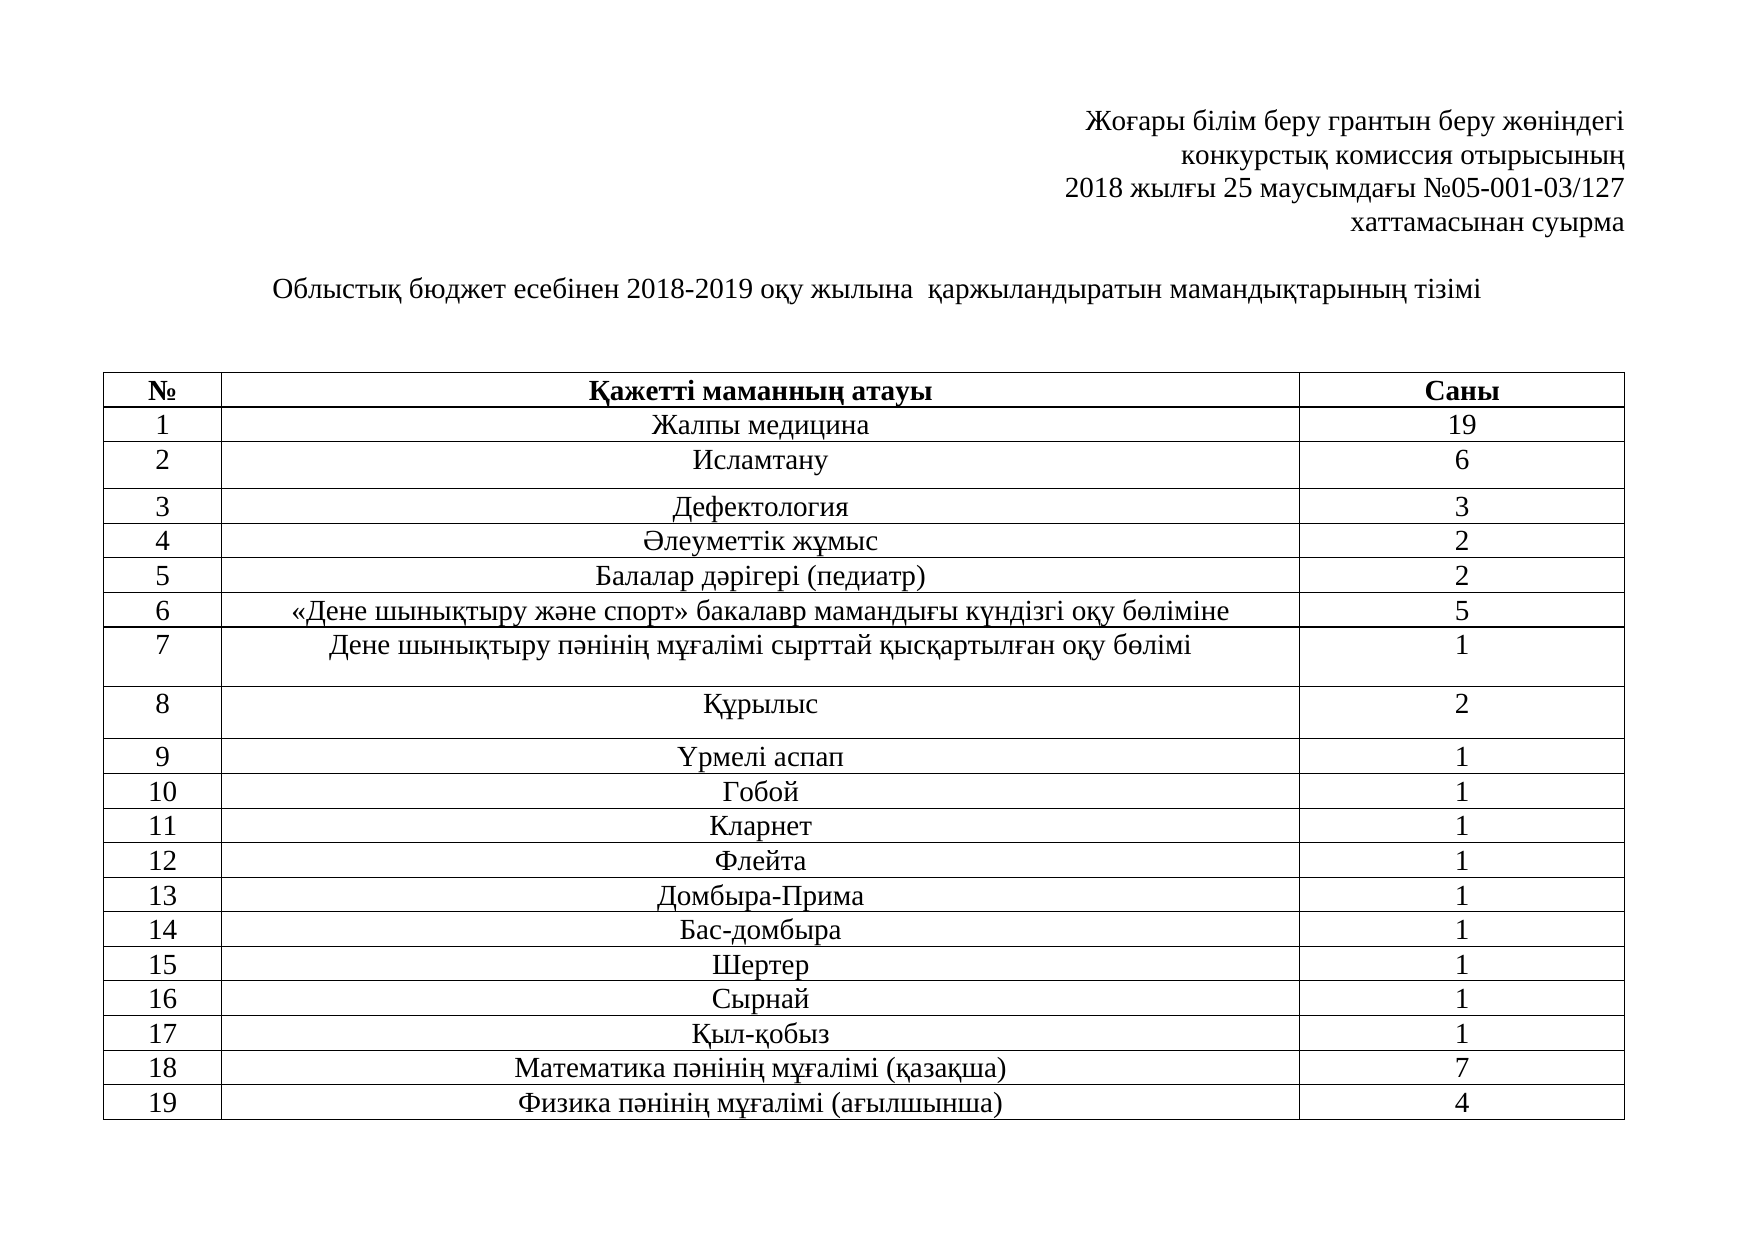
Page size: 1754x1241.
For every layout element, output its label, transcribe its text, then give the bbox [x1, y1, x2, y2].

table_cell Математика пәнінің мұғалімі (қазақша) [222, 1051, 1299, 1084]
table_header Саны [1300, 373, 1624, 406]
table_cell Исламтану [222, 442, 1299, 488]
table_cell 5 [1300, 593, 1624, 626]
table_cell 1 [1300, 628, 1624, 686]
table_cell 1 [1300, 878, 1624, 911]
table_cell Сырнай [222, 981, 1299, 1015]
table_cell 1 [1300, 1016, 1624, 1049]
table_cell 17 [104, 1016, 221, 1049]
table_cell 2 [104, 442, 221, 488]
table_cell Әлеуметтік жұмыс [222, 524, 1299, 557]
table_cell 4 [104, 524, 221, 557]
table_cell Құрылыс [222, 687, 1299, 738]
table_cell 1 [1300, 774, 1624, 807]
table_cell 6 [1300, 442, 1624, 488]
table_header Жоғары білім беру грантын беру жөніндегі конкурстық комиссия отырысының 2018 жылғы 25 маусымдағы №05-001-03/127 хаттамасынан суырма [118, 104, 1636, 271]
table_cell 18 [104, 1051, 221, 1084]
table_cell Флейта [222, 843, 1299, 877]
table_cell Балалар дәрігері (педиатр) [222, 558, 1299, 592]
table_cell 3 [1300, 489, 1624, 522]
table_cell 19 [1300, 408, 1624, 441]
table_cell Үрмелі аспап [222, 739, 1299, 773]
table_cell Шертер [222, 947, 1299, 980]
table_cell 1 [1300, 809, 1624, 842]
table_cell Жалпы медицина [222, 408, 1299, 441]
table_cell 2 [1300, 687, 1624, 738]
table_cell 13 [104, 878, 221, 911]
table_cell Кларнет [222, 809, 1299, 842]
table_cell 12 [104, 843, 221, 877]
table_cell 11 [104, 809, 221, 842]
table_cell «Дене шынықтыру және спорт» бакалавр мамандығы күндізгі оқу бөліміне [222, 593, 1299, 626]
table_header № [104, 373, 221, 406]
table_cell 16 [104, 981, 221, 1015]
table_cell 3 [104, 489, 221, 522]
table_cell 6 [104, 593, 221, 626]
table_cell 5 [104, 558, 221, 592]
table_cell 1 [1300, 981, 1624, 1015]
table_cell 1 [1300, 843, 1624, 877]
table_header Қажетті маманның атауы [222, 373, 1299, 406]
table_cell 1 [1300, 947, 1624, 980]
table_cell Физика пәнінің мұғалімі (ағылшынша) [222, 1085, 1299, 1119]
text Облыстық бюджет есебінен 2018-2019 оқу жылына қаржыландыратын мамандықтарының тізімі [118, 271, 1636, 305]
table_cell Дефектология [222, 489, 1299, 522]
table_cell 2 [1300, 558, 1624, 592]
table_cell 14 [104, 912, 221, 946]
table_cell 10 [104, 774, 221, 807]
table_cell 7 [1300, 1051, 1624, 1084]
table_cell 1 [1300, 739, 1624, 773]
table_cell 8 [104, 687, 221, 738]
table_cell 7 [104, 628, 221, 686]
table_cell 15 [104, 947, 221, 980]
table_cell Гобой [222, 774, 1299, 807]
table_cell Бас-домбыра [222, 912, 1299, 946]
table_cell 9 [104, 739, 221, 773]
table_cell 1 [104, 408, 221, 441]
table_cell 1 [1300, 912, 1624, 946]
table_cell Дене шынықтыру пәнінің мұғалімі сырттай қысқартылған оқу бөлімі [222, 628, 1299, 686]
table_cell Қыл-қобыз [222, 1016, 1299, 1049]
table_cell 2 [1300, 524, 1624, 557]
table_cell 19 [104, 1085, 221, 1119]
table_cell Домбыра-Прима [222, 878, 1299, 911]
table_cell 4 [1300, 1085, 1624, 1119]
